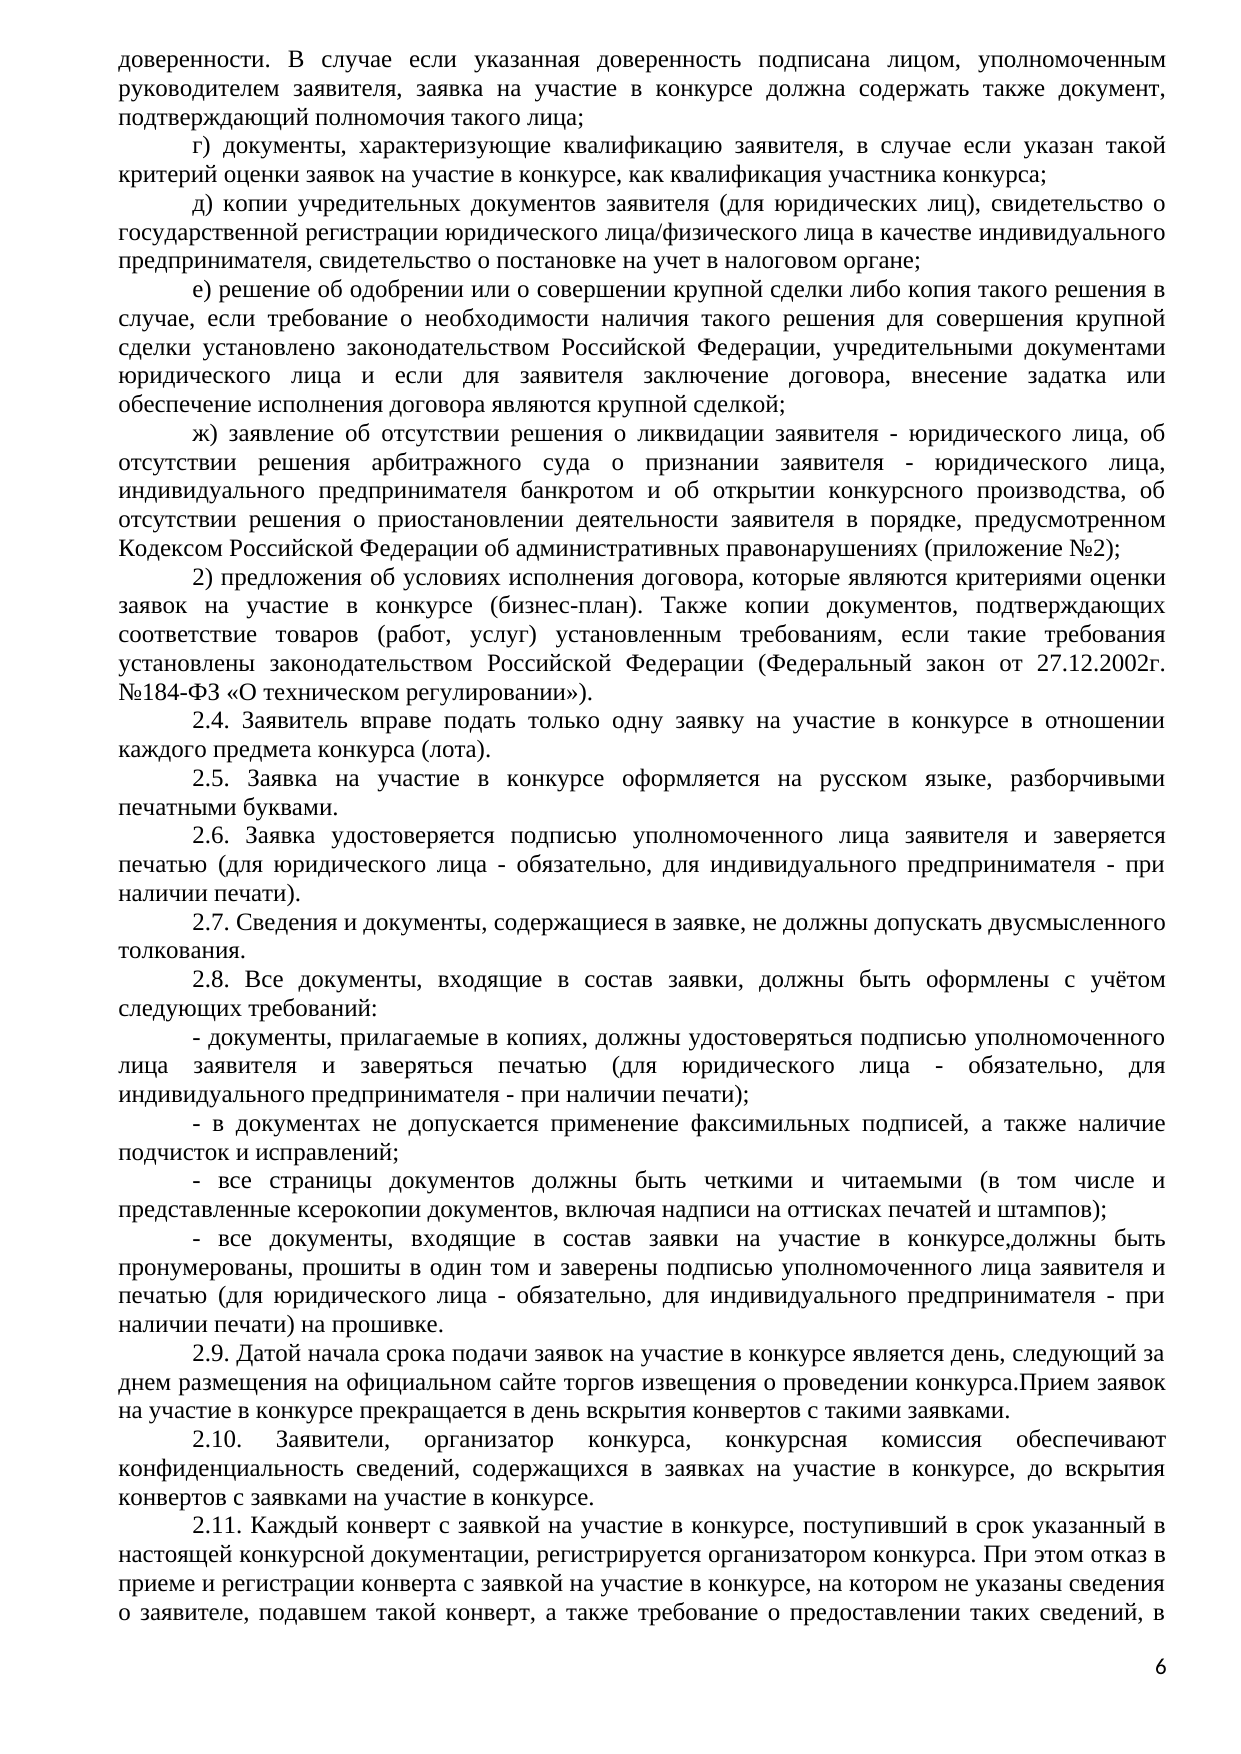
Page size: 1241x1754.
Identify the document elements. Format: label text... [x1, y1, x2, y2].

text 2.5. Заявка на участие в конкурсе оформляется на русском языке, разборчивыми печатными буквами. [118, 763, 1167, 821]
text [118, 44, 1167, 131]
text е) решение об одобрении или о совершении крупной сделки либо копия такого решения в случае, если требование о необходимости наличия такого решения для совершения крупной сделки установлено законодательством Российской Федерации, учредительными документами юридического лица и если для заявителя заключение договора, внесение задатка или обеспечение исполнения договора являются крупной сделкой; [118, 274, 1167, 418]
text 2.7. Сведения и документы, содержащиеся в заявке, не должны допускать двусмысленного толкования. [118, 907, 1167, 964]
text 2.4. Заявитель вправе подать только одну заявку на участие в конкурсе в отношении каждого предмета конкурса (лота). [118, 706, 1167, 763]
text 2.8. Все документы, входящие в состав заявки, должны быть оформлены с учётом следующих требований: [118, 964, 1167, 1022]
text 2.9. Датой начала срока подачи заявок на участие в конкурсе является день, следующий за днем размещения на официальном сайте торгов извещения о проведении конкурса.Прием заявок на участие в конкурсе прекращается в день вскрытия конвертов с такими заявками. [118, 1338, 1167, 1424]
text - в документах не допускается применение факсимильных подписей, а также наличие подчисток и исправлений; [118, 1108, 1167, 1166]
text 2.6. Заявка удостоверяется подписью уполномоченного лица заявителя и заверяется печатью (для юридического лица - обязательно, для индивидуального предпринимателя - при наличии печати). [118, 821, 1167, 907]
text д) копии учредительных документов заявителя (для юридических лиц), свидетельство о государственной регистрации юридического лица/физического лица в качестве индивидуального предпринимателя, свидетельство о постановке на учет в налоговом органе; [118, 188, 1167, 274]
text 2.10. Заявители, организатор конкурса, конкурсная комиссия обеспечивают конфиденциальность сведений, содержащихся в заявках на участие в конкурсе, до вскрытия конвертов с заявками на участие в конкурсе. [118, 1424, 1167, 1511]
text 2) предложения об условиях исполнения договора, которые являются критериями оценки заявок на участие в конкурсе (бизнес-план). Также копии документов, подтверждающих соответствие товаров (работ, услуг) установленным требованиям, если такие требования установлены законодательством Российской Федерации (Федеральный закон от 27.12.2002г. №184-ФЗ «О техническом регулировании»). [118, 562, 1167, 706]
text г) документы, характеризующие квалификацию заявителя, в случае если указан такой критерий оценки заявок на участие в конкурсе, как квалификация участника конкурса; [118, 131, 1167, 188]
text - все документы, входящие в состав заявки на участие в конкурсе,должны быть пронумерованы, прошиты в один том и заверены подписью уполномоченного лица заявителя и печатью (для юридического лица - обязательно, для индивидуального предпринимателя - при наличии печати) на прошивке. [118, 1223, 1167, 1338]
text ж) заявление об отсутствии решения о ликвидации заявителя - юридического лица, об отсутствии решения арбитражного суда о признании заявителя - юридического лица, индивидуального предпринимателя банкротом и об открытии конкурсного производства, об отсутствии решения о приостановлении деятельности заявителя в порядке, предусмотренном Кодексом Российской Федерации об административных правонарушениях (приложение №2); [118, 418, 1167, 562]
text - все страницы документов должны быть четкими и читаемыми (в том числе и представленные ксерокопии документов, включая надписи на оттисках печатей и штампов); [118, 1166, 1167, 1223]
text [118, 1511, 1167, 1626]
text - документы, прилагаемые в копиях, должны удостоверяться подписью уполномоченного лица заявителя и заверяться печатью (для юридического лица - обязательно, для индивидуального предпринимателя - при наличии печати); [118, 1022, 1167, 1108]
